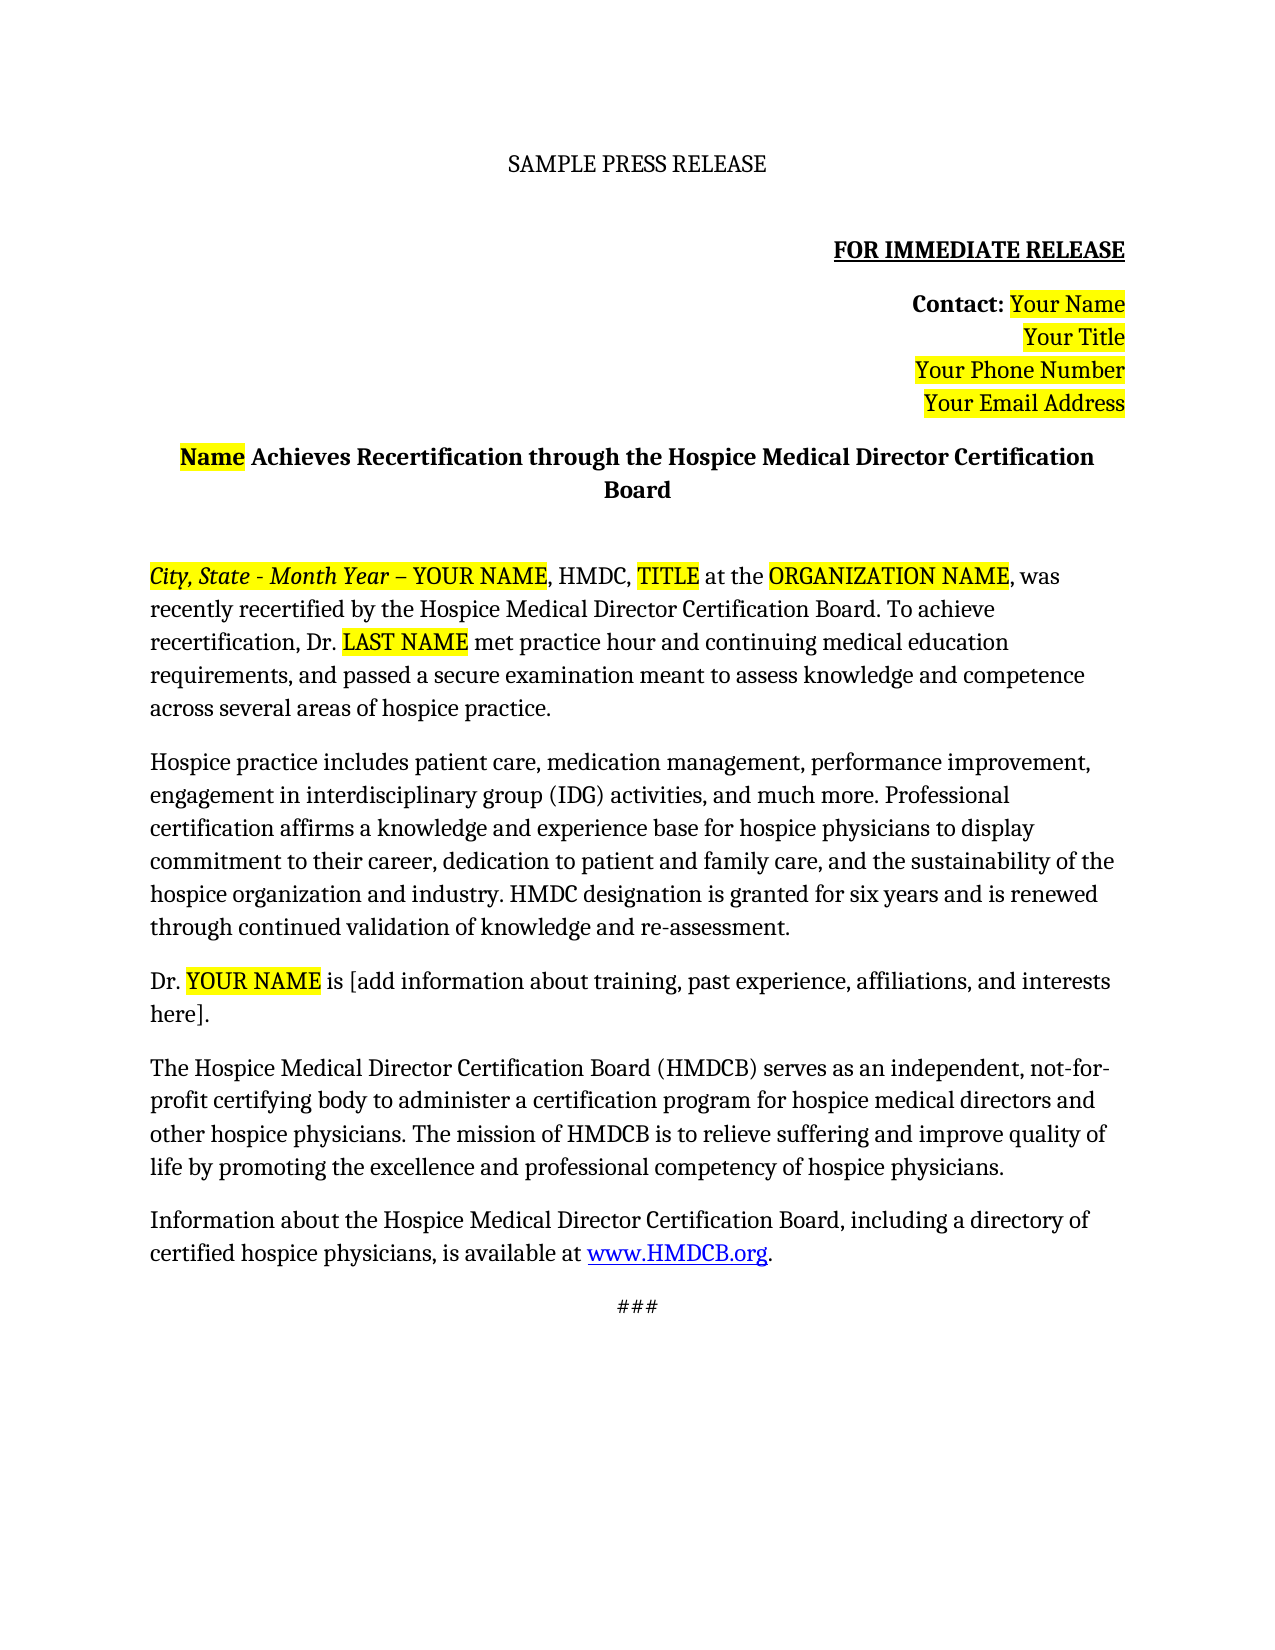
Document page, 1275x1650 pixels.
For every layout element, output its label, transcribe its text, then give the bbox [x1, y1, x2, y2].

text Contact: Your Name Your Title Your Phone Number Your Email Address [150, 290, 1125, 418]
text Dr. YOUR NAME is [add information about training, past experience, affiliations, and interests here]. [150, 967, 1125, 1028]
text ### [150, 1293, 1125, 1319]
text Name Achieves Recertification through the Hospice Medical Director Certification Board [150, 443, 1125, 537]
text City, State - Month Year – YOUR NAME, HMDC, TITLE at the ORGANIZATION NAME, was recently recertified by the Hospice Medical Director Certification Board. To achieve recertification, Dr. LAST NAME met practice hour and continuing medical education requirements, and passed a secure examination meant to assess knowledge and competence across several areas of hospice practice. [150, 562, 1125, 722]
text Hospice practice includes patient care, medication management, performance improvement, engagement in interdisciplinary group (IDG) activities, and much more. Professional certification affirms a knowledge and experience base for hospice physicians to display commitment to their career, dedication to patient and family care, and the sustainability of the hospice organization and industry. HMDC designation is granted for six years and is renewed through continued validation of knowledge and re-assessment. [150, 748, 1125, 941]
text FOR IMMEDIATE RELEASE [150, 236, 1125, 265]
text Information about the Hospice Medical Director Certification Board, including a directory of certified hospice physicians, is available at www.HMDCB.org. [150, 1206, 1125, 1268]
text SAMPLE PRESS RELEASE [150, 150, 1125, 211]
text The Hospice Medical Director Certification Board (HMDCB) serves as an independent, not-for-profit certifying body to administer a certification program for hospice medical directors and other hospice physicians. The mission of HMDCB is to relieve suffering and improve quality of life by promoting the excellence and professional competency of hospice physicians. [150, 1053, 1125, 1181]
